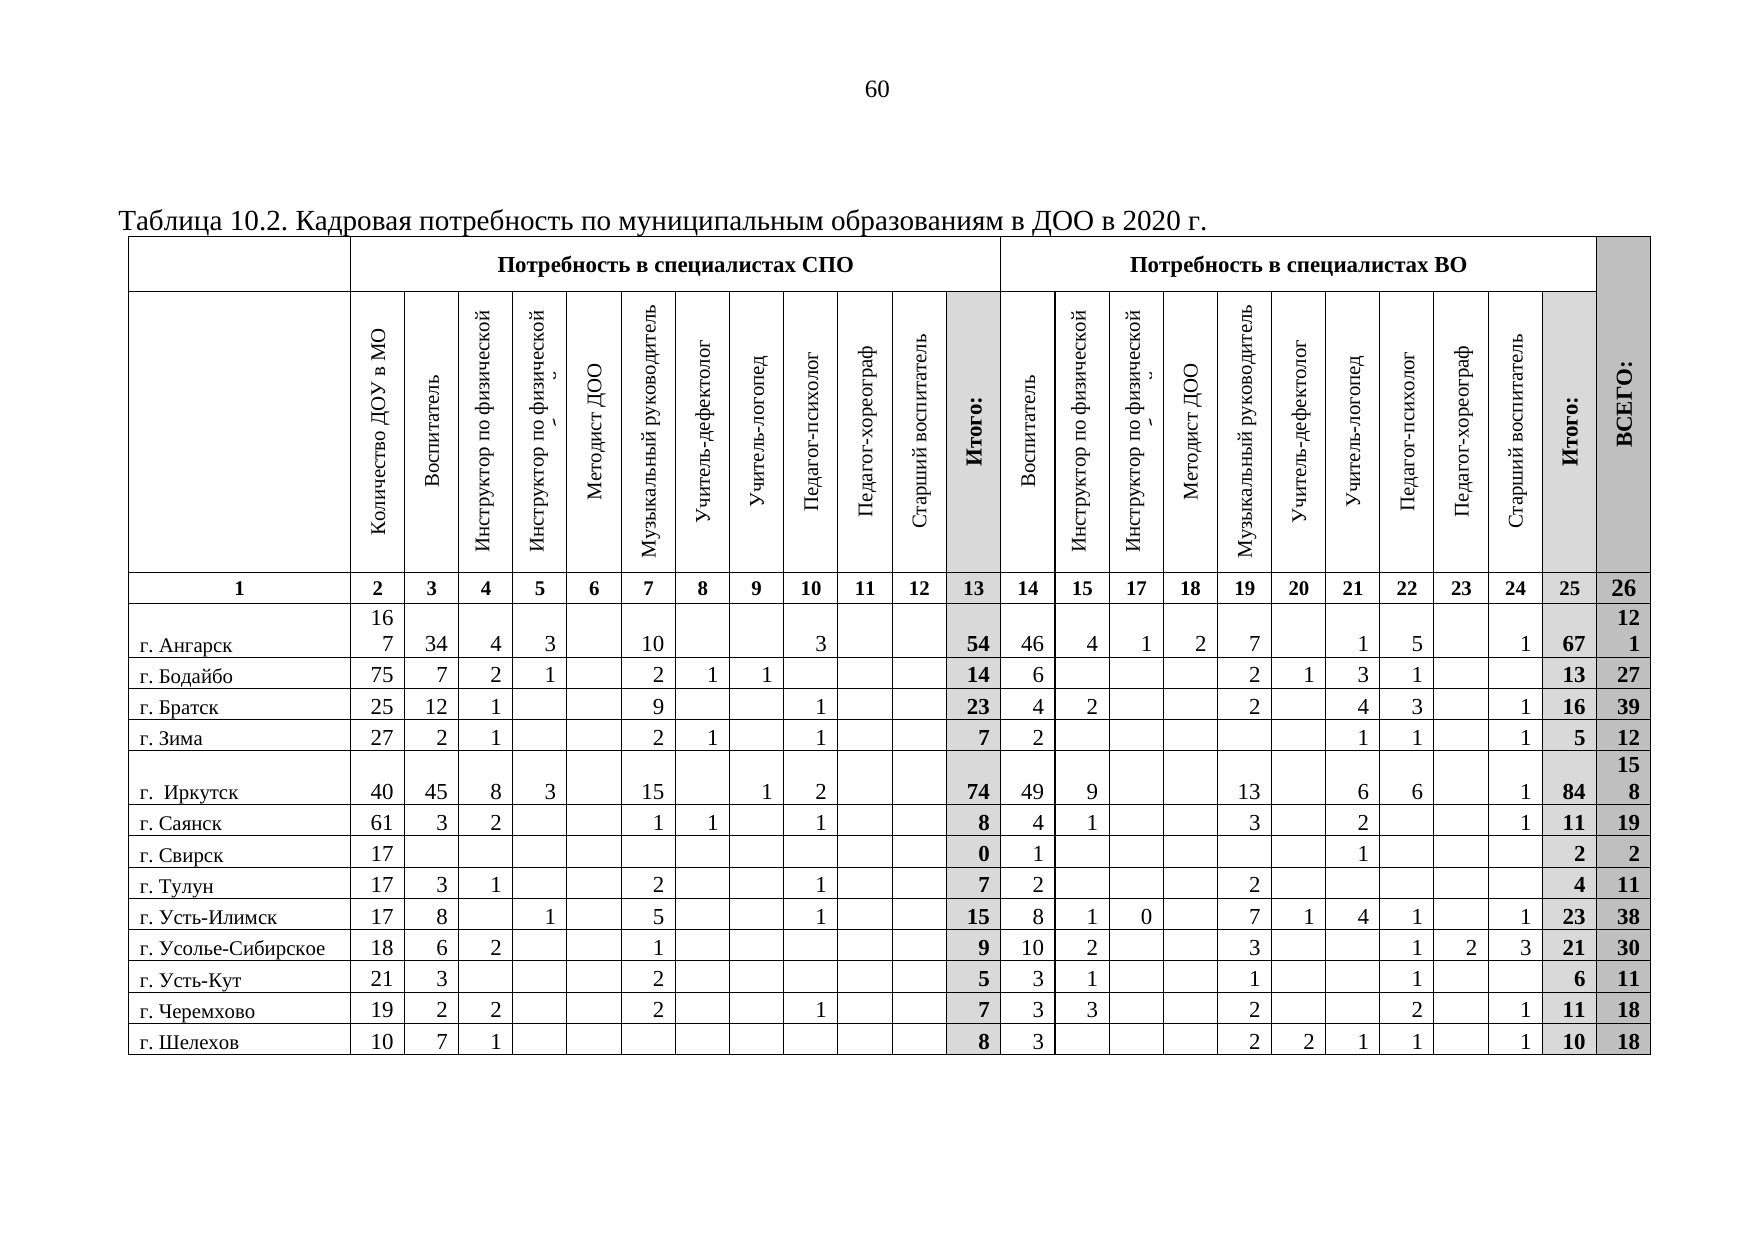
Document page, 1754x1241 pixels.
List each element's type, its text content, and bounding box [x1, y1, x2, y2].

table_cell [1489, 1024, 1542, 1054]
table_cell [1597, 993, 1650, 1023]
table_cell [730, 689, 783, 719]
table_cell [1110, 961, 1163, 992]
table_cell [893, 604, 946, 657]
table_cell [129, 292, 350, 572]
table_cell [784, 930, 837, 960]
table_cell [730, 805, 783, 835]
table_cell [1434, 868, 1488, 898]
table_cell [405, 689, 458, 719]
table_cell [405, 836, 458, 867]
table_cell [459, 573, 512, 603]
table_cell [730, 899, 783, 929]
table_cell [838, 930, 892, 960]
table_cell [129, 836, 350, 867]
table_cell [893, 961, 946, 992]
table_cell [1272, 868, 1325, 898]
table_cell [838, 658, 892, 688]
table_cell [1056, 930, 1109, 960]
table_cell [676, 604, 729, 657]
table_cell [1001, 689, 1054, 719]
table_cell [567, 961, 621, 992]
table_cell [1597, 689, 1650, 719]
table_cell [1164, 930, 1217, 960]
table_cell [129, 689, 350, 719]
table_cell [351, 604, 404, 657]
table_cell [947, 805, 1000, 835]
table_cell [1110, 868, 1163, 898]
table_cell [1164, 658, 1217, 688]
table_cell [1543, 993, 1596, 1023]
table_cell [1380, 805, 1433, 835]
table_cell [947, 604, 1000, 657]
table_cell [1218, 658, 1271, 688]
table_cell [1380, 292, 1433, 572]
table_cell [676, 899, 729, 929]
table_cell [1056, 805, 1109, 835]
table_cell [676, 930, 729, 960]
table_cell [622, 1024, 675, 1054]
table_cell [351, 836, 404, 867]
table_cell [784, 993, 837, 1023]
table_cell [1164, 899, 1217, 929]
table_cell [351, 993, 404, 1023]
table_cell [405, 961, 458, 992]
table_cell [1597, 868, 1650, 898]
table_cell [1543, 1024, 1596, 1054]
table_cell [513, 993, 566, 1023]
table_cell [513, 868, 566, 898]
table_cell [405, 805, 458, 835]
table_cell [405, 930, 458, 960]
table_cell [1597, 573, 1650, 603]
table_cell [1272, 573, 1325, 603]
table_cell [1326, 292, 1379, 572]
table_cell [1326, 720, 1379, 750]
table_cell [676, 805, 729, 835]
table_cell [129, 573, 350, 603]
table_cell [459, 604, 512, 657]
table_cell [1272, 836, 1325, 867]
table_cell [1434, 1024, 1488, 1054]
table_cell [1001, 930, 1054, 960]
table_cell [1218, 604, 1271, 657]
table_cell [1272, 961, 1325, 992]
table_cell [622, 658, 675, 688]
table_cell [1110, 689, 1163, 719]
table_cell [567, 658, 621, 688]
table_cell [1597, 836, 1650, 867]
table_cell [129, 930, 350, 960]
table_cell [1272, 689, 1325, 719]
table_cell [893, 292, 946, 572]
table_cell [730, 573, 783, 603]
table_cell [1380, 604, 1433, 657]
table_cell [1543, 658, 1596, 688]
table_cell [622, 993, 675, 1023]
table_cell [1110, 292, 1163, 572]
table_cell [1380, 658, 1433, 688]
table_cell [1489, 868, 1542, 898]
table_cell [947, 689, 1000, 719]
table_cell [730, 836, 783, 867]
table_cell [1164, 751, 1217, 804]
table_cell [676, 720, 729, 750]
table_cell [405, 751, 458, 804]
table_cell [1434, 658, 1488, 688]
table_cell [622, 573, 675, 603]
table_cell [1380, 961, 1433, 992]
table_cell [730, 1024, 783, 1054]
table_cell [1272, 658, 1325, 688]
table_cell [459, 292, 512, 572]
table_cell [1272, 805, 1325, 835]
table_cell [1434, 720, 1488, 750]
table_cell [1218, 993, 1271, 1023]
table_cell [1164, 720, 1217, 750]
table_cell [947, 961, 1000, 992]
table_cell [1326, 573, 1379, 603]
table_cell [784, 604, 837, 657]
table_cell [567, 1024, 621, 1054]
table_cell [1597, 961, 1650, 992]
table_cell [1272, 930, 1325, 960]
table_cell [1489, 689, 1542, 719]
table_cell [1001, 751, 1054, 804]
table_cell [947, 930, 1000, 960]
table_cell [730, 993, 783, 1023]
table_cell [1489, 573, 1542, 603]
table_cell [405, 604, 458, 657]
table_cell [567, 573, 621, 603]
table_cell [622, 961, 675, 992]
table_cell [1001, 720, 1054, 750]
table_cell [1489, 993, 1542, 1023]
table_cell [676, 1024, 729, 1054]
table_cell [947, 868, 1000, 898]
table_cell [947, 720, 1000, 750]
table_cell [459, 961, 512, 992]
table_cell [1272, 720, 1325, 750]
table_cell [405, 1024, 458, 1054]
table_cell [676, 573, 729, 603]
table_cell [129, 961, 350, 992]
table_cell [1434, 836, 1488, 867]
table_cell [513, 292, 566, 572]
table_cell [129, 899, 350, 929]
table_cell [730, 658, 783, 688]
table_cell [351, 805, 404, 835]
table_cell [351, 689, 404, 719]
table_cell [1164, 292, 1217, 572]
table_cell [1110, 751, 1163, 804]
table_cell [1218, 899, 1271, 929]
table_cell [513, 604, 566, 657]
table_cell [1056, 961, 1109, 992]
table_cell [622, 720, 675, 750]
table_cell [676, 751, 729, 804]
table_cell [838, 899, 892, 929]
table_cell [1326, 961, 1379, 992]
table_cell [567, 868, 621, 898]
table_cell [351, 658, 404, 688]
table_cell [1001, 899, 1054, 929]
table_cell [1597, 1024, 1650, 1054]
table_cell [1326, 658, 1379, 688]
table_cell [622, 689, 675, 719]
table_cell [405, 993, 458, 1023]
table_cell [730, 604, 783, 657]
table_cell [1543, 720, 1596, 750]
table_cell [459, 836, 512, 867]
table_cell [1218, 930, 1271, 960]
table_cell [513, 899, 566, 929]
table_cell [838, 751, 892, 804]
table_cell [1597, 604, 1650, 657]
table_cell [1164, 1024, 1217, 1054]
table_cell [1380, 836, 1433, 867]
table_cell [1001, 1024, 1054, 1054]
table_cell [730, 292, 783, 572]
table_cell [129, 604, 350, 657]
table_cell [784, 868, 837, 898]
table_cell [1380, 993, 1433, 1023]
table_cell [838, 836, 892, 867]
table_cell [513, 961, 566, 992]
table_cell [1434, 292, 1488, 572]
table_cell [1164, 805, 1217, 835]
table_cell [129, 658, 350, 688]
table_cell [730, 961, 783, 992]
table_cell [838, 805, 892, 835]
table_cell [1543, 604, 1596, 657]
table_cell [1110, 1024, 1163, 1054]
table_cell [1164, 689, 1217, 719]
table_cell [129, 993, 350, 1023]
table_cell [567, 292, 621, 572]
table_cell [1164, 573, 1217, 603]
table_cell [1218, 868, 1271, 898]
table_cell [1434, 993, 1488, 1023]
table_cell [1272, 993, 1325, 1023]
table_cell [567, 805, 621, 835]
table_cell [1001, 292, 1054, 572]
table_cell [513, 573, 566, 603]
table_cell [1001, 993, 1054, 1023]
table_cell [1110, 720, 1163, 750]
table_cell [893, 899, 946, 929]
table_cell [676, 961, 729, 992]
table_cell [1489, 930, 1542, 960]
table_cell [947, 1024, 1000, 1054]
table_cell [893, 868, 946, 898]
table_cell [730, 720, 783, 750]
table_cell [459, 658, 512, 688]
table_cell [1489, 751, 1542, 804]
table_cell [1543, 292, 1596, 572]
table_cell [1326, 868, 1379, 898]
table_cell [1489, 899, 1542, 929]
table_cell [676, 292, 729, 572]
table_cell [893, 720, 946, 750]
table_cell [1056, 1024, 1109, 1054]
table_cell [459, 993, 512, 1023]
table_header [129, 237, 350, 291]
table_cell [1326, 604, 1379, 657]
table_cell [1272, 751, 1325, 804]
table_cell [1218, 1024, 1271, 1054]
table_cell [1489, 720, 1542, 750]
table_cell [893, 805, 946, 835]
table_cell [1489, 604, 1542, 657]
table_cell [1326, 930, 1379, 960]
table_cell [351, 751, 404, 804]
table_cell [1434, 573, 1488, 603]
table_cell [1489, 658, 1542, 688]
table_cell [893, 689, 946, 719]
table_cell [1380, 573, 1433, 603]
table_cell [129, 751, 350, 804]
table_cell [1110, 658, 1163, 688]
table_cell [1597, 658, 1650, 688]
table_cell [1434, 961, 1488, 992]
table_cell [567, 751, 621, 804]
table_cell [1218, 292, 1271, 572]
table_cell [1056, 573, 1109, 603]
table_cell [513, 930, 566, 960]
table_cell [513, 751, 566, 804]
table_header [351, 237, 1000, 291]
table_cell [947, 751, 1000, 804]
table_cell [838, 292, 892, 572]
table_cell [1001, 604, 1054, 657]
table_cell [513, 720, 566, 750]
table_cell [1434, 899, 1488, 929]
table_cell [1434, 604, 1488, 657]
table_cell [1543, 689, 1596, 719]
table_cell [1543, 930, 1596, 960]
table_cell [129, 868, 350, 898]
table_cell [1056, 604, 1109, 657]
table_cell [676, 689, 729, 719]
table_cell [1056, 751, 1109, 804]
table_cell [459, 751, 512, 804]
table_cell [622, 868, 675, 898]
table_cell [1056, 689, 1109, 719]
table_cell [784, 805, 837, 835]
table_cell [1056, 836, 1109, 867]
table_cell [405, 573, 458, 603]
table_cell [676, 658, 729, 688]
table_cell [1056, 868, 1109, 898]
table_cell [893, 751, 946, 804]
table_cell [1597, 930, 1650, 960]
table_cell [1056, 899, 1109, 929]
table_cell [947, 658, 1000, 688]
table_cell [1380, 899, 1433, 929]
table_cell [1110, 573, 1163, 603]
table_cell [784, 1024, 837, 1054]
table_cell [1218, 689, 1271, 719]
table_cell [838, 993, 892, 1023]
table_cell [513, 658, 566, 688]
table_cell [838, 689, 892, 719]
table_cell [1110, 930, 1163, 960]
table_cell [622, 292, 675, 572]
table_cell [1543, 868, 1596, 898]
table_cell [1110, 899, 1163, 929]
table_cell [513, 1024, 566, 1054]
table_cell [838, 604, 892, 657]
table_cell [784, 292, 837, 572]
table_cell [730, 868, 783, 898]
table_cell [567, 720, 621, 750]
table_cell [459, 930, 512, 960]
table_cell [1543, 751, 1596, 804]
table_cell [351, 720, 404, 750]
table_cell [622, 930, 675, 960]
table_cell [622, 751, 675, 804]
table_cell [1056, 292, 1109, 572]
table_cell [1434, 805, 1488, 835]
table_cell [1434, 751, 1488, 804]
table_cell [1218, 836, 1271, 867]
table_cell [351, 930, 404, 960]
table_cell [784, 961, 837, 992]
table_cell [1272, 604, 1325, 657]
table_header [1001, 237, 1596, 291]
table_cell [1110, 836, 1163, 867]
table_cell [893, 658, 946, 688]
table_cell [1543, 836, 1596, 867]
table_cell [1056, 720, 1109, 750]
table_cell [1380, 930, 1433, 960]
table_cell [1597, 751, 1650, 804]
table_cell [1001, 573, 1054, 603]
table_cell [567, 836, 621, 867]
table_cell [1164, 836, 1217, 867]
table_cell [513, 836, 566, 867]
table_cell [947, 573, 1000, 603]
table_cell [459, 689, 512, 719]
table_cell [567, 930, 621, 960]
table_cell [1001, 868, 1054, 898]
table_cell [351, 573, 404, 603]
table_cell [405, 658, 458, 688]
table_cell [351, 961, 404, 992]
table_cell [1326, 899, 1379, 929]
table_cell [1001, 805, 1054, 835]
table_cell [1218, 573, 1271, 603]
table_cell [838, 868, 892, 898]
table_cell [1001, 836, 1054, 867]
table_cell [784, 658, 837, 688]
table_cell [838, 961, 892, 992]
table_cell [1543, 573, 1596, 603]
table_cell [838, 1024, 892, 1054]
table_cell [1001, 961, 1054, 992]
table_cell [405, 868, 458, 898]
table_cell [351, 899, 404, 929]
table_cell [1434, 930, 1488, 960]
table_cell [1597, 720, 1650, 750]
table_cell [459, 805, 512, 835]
subtitle Таблица 10.2. Кадровая потребность по муниципальным образованиям в ДОО в 2020 г. [118, 203, 1636, 236]
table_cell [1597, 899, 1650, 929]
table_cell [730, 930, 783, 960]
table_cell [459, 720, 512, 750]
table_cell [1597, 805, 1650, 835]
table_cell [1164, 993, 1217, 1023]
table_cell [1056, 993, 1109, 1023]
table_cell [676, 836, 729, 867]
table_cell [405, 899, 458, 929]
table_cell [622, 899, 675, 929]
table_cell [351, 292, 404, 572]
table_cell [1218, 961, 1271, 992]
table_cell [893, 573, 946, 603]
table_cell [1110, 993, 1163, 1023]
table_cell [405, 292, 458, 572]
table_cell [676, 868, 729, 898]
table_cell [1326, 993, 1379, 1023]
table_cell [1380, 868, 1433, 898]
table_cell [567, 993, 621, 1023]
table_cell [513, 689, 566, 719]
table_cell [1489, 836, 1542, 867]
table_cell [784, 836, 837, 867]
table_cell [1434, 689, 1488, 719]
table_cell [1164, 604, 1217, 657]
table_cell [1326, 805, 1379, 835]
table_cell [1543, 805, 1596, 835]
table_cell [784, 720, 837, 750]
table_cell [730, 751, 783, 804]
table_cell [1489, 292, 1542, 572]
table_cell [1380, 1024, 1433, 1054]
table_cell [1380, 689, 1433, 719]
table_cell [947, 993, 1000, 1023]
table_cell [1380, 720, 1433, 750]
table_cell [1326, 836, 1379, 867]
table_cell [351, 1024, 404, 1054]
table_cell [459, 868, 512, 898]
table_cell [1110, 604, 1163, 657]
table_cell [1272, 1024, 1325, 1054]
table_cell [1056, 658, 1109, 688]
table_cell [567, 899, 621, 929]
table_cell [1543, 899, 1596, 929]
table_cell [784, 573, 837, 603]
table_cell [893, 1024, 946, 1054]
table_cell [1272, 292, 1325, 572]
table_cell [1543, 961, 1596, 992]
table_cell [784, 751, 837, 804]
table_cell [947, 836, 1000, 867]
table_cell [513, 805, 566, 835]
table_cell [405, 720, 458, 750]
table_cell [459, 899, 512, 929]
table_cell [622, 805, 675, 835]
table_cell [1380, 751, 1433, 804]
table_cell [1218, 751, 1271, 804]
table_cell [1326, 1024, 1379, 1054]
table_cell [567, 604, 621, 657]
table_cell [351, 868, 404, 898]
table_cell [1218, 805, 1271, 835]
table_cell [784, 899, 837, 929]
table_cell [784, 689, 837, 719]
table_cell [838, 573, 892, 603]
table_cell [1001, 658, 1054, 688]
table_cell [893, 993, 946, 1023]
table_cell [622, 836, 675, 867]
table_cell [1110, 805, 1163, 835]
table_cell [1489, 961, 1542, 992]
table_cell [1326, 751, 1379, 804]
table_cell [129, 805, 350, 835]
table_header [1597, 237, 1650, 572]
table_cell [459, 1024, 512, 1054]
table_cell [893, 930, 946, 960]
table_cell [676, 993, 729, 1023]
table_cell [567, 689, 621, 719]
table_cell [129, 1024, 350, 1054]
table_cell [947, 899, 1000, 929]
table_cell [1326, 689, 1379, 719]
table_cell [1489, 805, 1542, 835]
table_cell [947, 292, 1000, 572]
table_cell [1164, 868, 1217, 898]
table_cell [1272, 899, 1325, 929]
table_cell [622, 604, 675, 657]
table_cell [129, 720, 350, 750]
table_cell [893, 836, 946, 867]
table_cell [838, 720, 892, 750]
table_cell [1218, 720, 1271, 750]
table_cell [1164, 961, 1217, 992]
